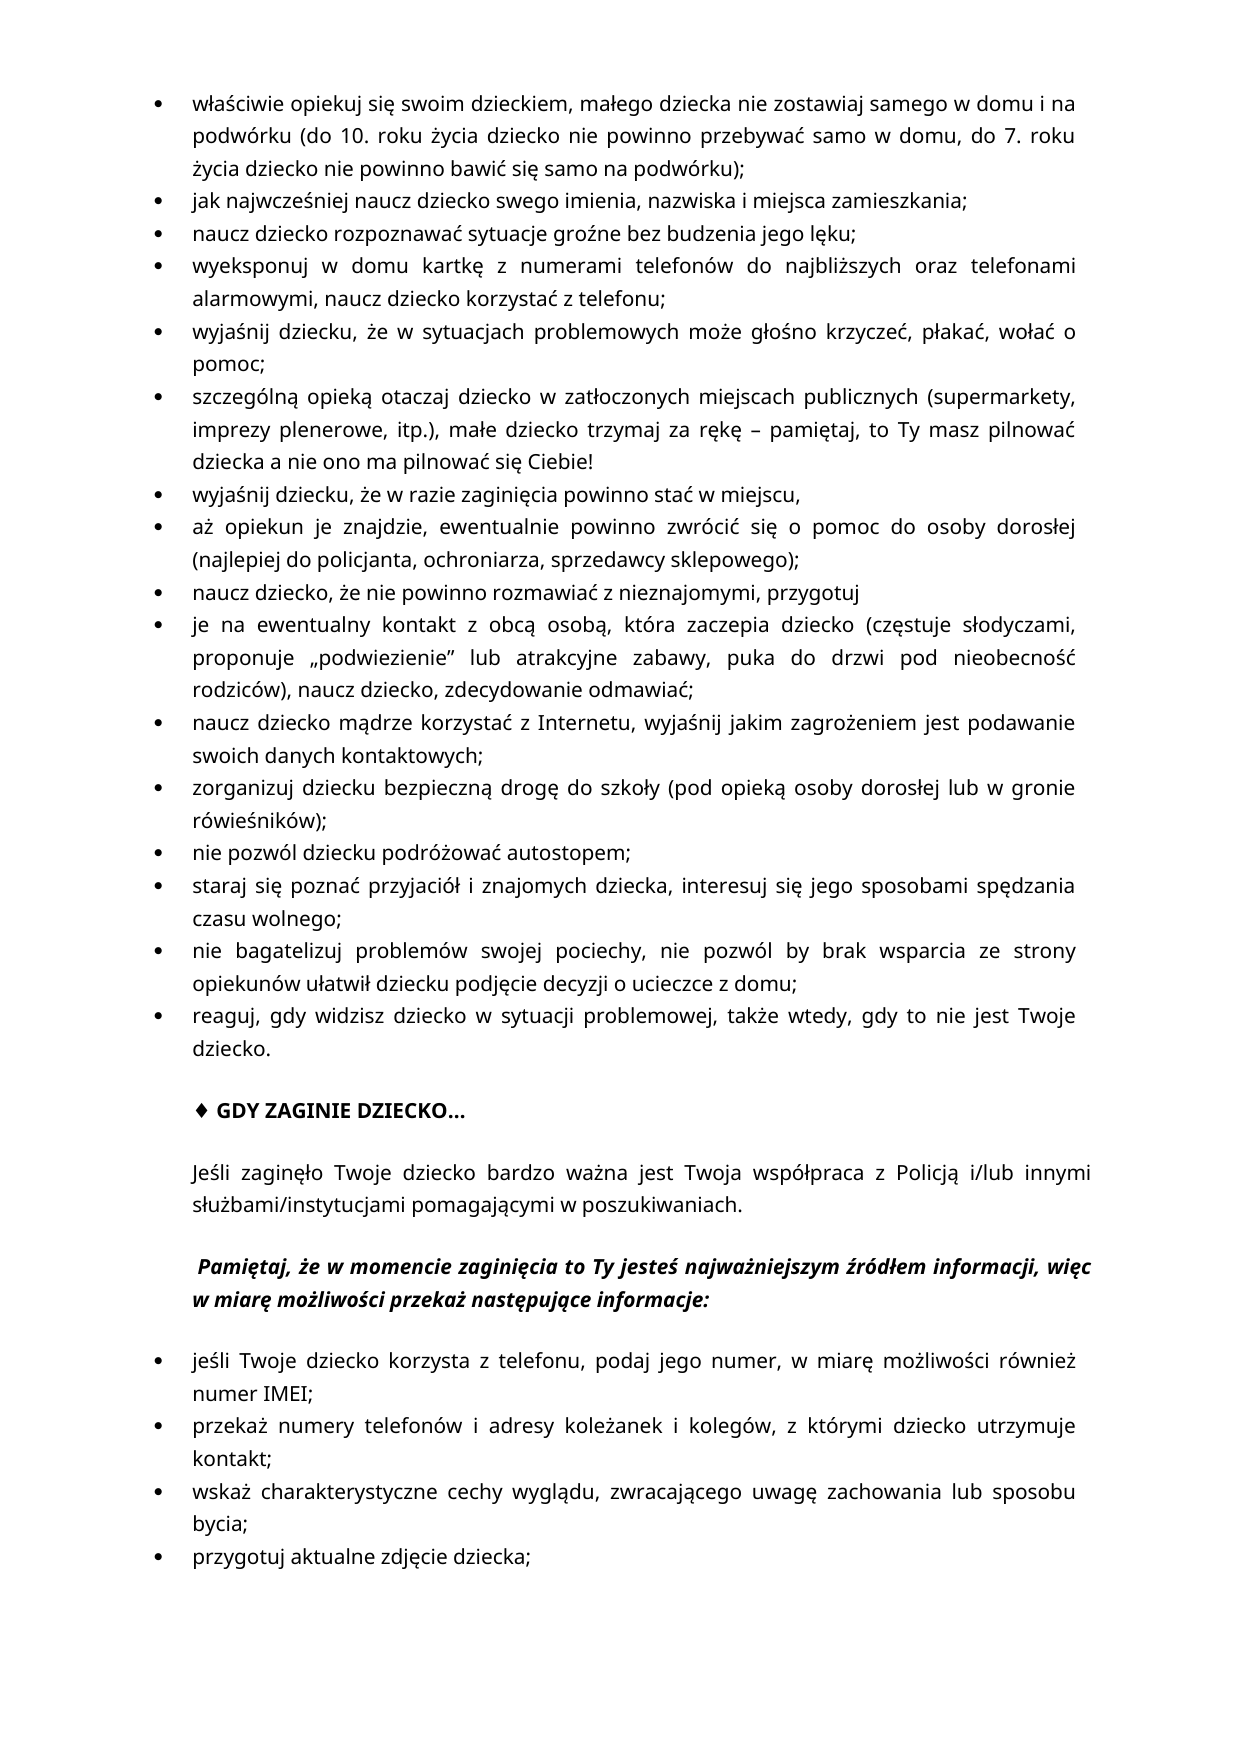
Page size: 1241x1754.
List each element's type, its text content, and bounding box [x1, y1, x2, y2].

list nie pozwól dziecku podróżować autostopem; [154, 838, 1077, 867]
list staraj się poznać przyjaciół i znajomych dziecka, interesuj się jego sposobami spędzania czasu wolnego; [154, 871, 1077, 932]
list szczególną opieką otaczaj dziecko w zatłoczonych miejscach publicznych (supermarkety, imprezy plenerowe, itp.), małe dziecko trzymaj za rękę – pamiętaj, to Ty masz pilnować dziecka a nie ono ma pilnować się Ciebie! [154, 382, 1077, 476]
list naucz dziecko, że nie powinno rozmawiać z nieznajomymi, przygotuj [154, 578, 1077, 606]
list je na ewentualny kontakt z obcą osobą, która zaczepia dziecko (częstuje słodyczami, proponuje „podwiezienie” lub atrakcyjne zabawy, puka do drzwi pod nieobecność rodziców), naucz dziecko, zdecydowanie odmawiać; [154, 610, 1077, 704]
list wyjaśnij dziecku, że w sytuacjach problemowych może głośno krzyczeć, płakać, wołać o pomoc; [154, 317, 1077, 378]
text Pamiętaj, że w momencie zaginięcia to Ty jesteś najważniejszym źródłem informacji, więc w miarę możliwości przekaż następujące informacje: [192, 1252, 1093, 1313]
text ♦ GDY ZAGINIE DZIECKO… [192, 1096, 1093, 1124]
list nie bagatelizuj problemów swojej pociechy, nie pozwól by brak wsparcia ze strony opiekunów ułatwił dziecku podjęcie decyzji o ucieczce z domu; [154, 936, 1077, 997]
list naucz dziecko rozpoznawać sytuacje groźne bez budzenia jego lęku; [154, 219, 1077, 247]
list wyeksponuj w domu kartkę z numerami telefonów do najbliższych oraz telefonami alarmowymi, naucz dziecko korzystać z telefonu; [154, 252, 1077, 313]
list jak najwcześniej naucz dziecko swego imienia, nazwiska i miejsca zamieszkania; [154, 186, 1077, 215]
list właściwie opiekuj się swoim dzieckiem, małego dziecka nie zostawiaj samego w domu i na podwórku (do 10. roku życia dziecko nie powinno przebywać samo w domu, do 7. roku życia dziecko nie powinno bawić się samo na podwórku); [154, 89, 1077, 182]
text Jeśli zaginęło Twoje dziecko bardzo ważna jest Twoja współpraca z Policją i/lub innymi służbami/instytucjami pomagającymi w poszukiwaniach. [192, 1158, 1093, 1219]
list reaguj, gdy widzisz dziecko w sytuacji problemowej, także wtedy, gdy to nie jest Twoje dziecko. [154, 1002, 1077, 1063]
list aż opiekun je znajdzie, ewentualnie powinno zwrócić się o pomoc do osoby dorosłej (najlepiej do policjanta, ochroniarza, sprzedawcy sklepowego); [154, 512, 1077, 573]
list jeśli Twoje dziecko korzysta z telefonu, podaj jego numer, w miarę możliwości również numer IMEI; [154, 1346, 1077, 1407]
list zorganizuj dziecku bezpieczną drogę do szkoły (pod opieką osoby dorosłej lub w gronie rówieśników); [154, 773, 1077, 834]
list przygotuj aktualne zdjęcie dziecka; [154, 1542, 1077, 1571]
list wyjaśnij dziecku, że w razie zaginięcia powinno stać w miejscu, [154, 480, 1077, 508]
list przekaż numery telefonów i adresy koleżanek i kolegów, z którymi dziecko utrzymuje kontakt; [154, 1412, 1077, 1473]
list naucz dziecko mądrze korzystać z Internetu, wyjaśnij jakim zagrożeniem jest podawanie swoich danych kontaktowych; [154, 708, 1077, 769]
list wskaż charakterystyczne cechy wyglądu, zwracającego uwagę zachowania lub sposobu bycia; [154, 1477, 1077, 1538]
